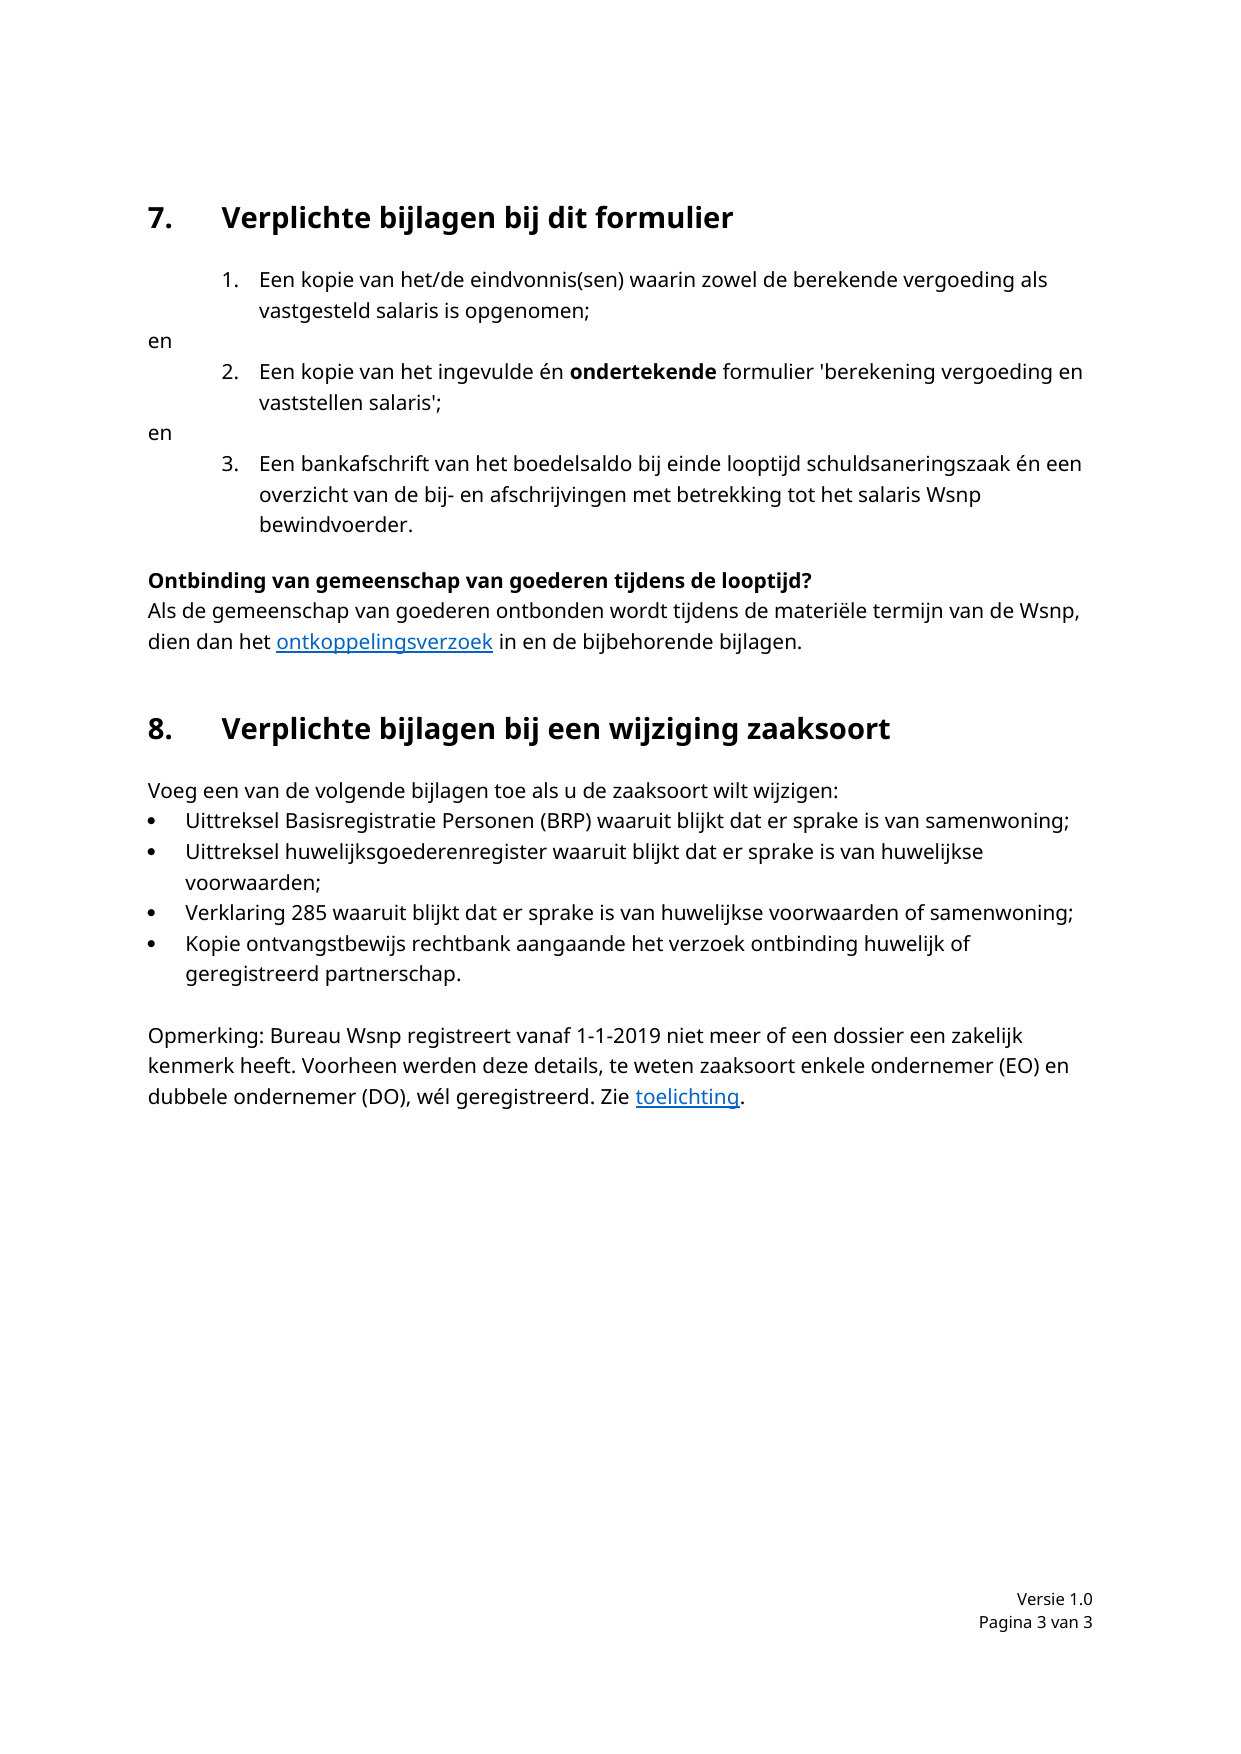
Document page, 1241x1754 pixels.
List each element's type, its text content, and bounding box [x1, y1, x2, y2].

text en [148, 327, 1093, 355]
subtitle 7. Verplichte bijlagen bij dit formulier [148, 198, 1093, 237]
list Een kopie van het ingevulde én ondertekende formulier 'berekening vergoeding en vaststellen salaris'; [221, 357, 1093, 416]
list Een bankafschrift van het boedelsaldo bij einde looptijd schuldsaneringszaak én een overzicht van de bij- en afschrijvingen met betrekking tot het salaris Wsnp bewindvoerder. [221, 449, 1093, 539]
text Voeg een van de volgende bijlagen toe als u de zaaksoort wilt wijzigen: [148, 776, 1093, 804]
list Uittreksel Basisregistratie Personen (BRP) waaruit blijkt dat er sprake is van samenwoning; [148, 806, 1093, 835]
list Een kopie van het/de eindvonnis(sen) waarin zowel de berekende vergoeding als vastgesteld salaris is opgenomen; [221, 265, 1093, 324]
text en [148, 418, 1093, 447]
list Verklaring 285 waaruit blijkt dat er sprake is van huwelijkse voorwaarden of samenwoning; [148, 898, 1093, 927]
list Kopie ontvangstbewijs rechtbank aangaande het verzoek ontbinding huwelijk of geregistreerd partnerschap. [148, 929, 1093, 988]
text Ontbinding van gemeenschap van goederen tijdens de looptijd? [148, 566, 1093, 594]
subtitle 8. Verplichte bijlagen bij een wijziging zaaksoort [148, 708, 1093, 748]
text Opmerking: Bureau Wsnp registreert vanaf 1-1-2019 niet meer of een dossier een zakelijk kenmerk heeft. Voorheen werden deze details, te weten zaaksoort enkele ondernemer (EO) en dubbele ondernemer (DO), wél geregistreerd. Zie toelichting. [148, 1021, 1093, 1110]
list Uittreksel huwelijksgoederenregister waaruit blijkt dat er sprake is van huwelijkse voorwaarden; [148, 837, 1093, 896]
text Als de gemeenschap van goederen ontbonden wordt tijdens de materiële termijn van de Wsnp, dien dan het ontkoppelingsverzoek in en de bijbehorende bijlagen. [148, 597, 1093, 656]
